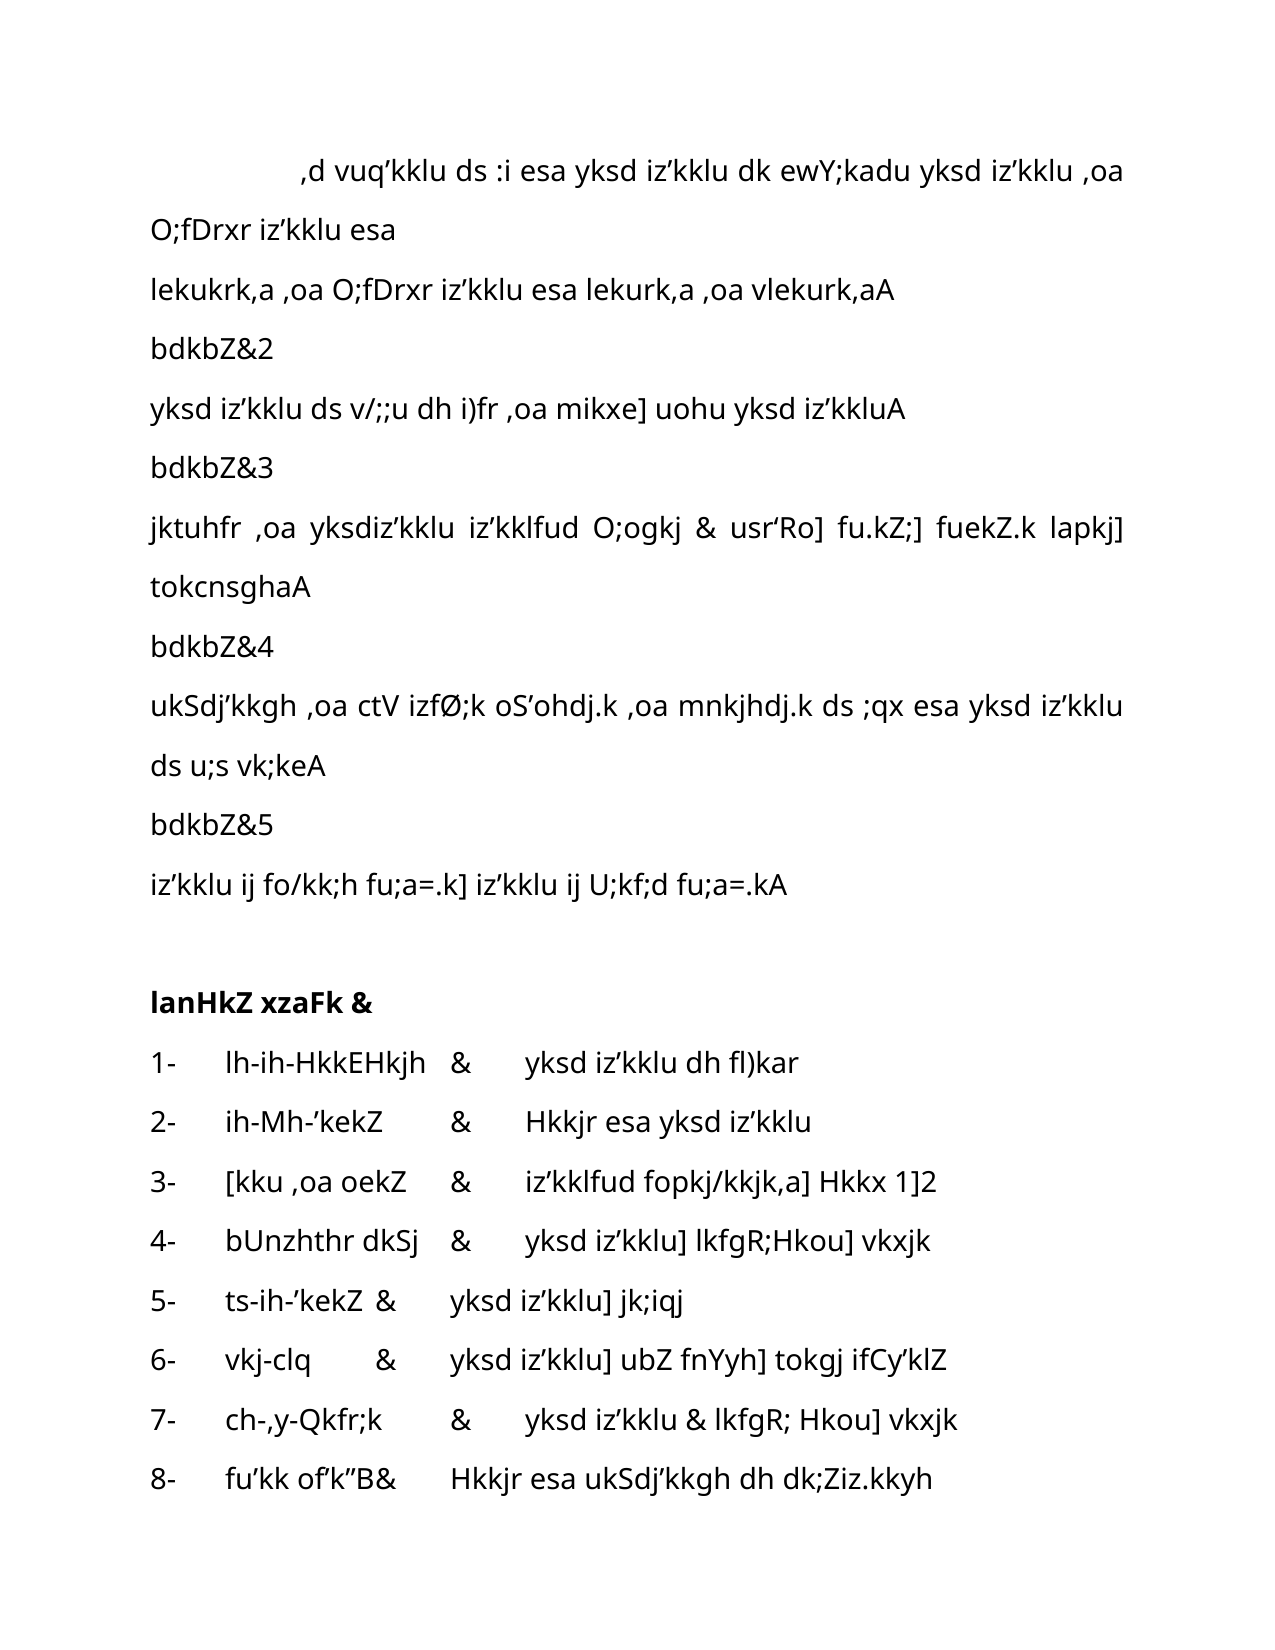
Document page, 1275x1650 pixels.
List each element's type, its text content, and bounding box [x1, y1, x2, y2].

text iz’kklu ij fo/kk;h fu;a=.k] iz’kklu ij U;kf;d fu;a=.kA [150, 864, 1125, 903]
text jktuhfr ,oa yksdiz’kklu iz’kklfud O;ogkj & usr‘Ro] fu.kZ;] fuekZ.k lapkj] tokcnsghaA [150, 507, 1125, 606]
text lekukrk,a ,oa O;fDrxr iz’kklu esa lekurk,a ,oa vlekurk,aA [150, 269, 1125, 309]
text 6- vkj-clq & yksd iz’kklu] ubZ fnYyh] tokgj ifCy’klZ [150, 1339, 1125, 1379]
text 3- [kku ,oa oekZ & iz’kklfud fopkj/kkjk,a] Hkkx 1]2 [150, 1161, 1125, 1201]
text 5- ts-ih-’kekZ & yksd iz’kklu] jk;iqj [150, 1280, 1125, 1320]
text 7- ch-,y-Qkfr;k & yksd iz’kklu & lkfgR; Hkou] vkxjk [150, 1399, 1125, 1439]
text bdkbZ&4 [150, 626, 1125, 666]
text 1- lh-ih-HkkEHkjh & yksd iz’kklu dh fl)kar [150, 1042, 1125, 1082]
text yksd iz’kklu ds v/;;u dh i)fr ,oa mikxe] uohu yksd iz’kkluA [150, 388, 1125, 428]
text 8- fu’kk of’k”B & Hkkjr esa ukSdj’kkgh dh dk;Ziz.kkyh [150, 1458, 1125, 1498]
text 2- ih-Mh-’kekZ & Hkkjr esa yksd iz’kklu [150, 1102, 1125, 1141]
text 4- bUnzhthr dkSj & yksd iz’kklu] lkfgR;Hkou] vkxjk [150, 1221, 1125, 1260]
text ,d vuq’kklu ds :i esa yksd iz’kklu dk ewY;kadu yksd iz’kklu ,oa O;fDrxr iz’kklu esa [150, 150, 1125, 249]
text bdkbZ&5 [150, 804, 1125, 844]
text bdkbZ&3 [150, 447, 1125, 487]
text bdkbZ&2 [150, 328, 1125, 368]
text ukSdj’kkgh ,oa ctV izfØ;k oS’ohdj.k ,oa mnkjhdj.k ds ;qx esa yksd iz’kklu ds u;s vk;keA [150, 685, 1125, 784]
text lanHkZ xzaFk & [150, 983, 1125, 1022]
